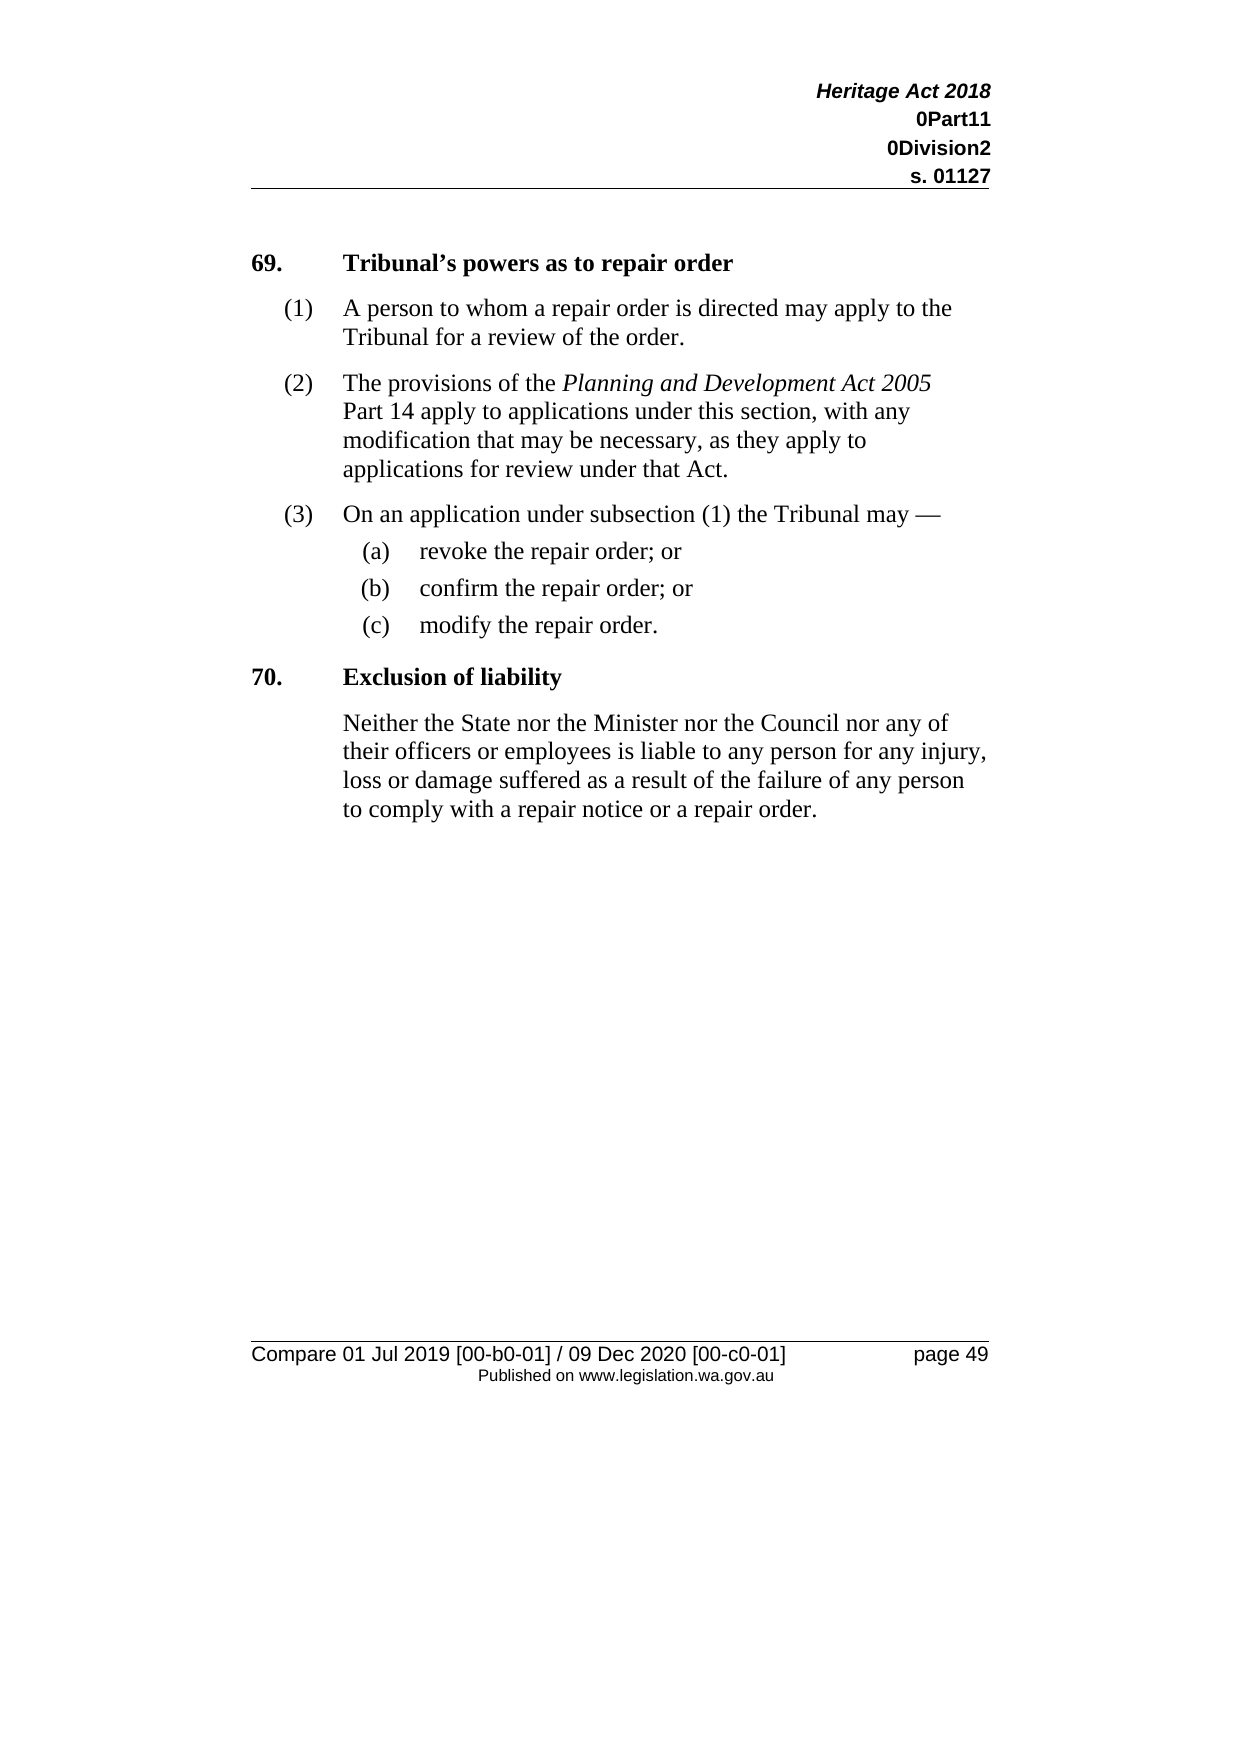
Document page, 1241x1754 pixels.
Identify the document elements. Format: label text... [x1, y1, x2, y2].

text (a) revoke the repair order; or [251, 536, 989, 565]
subtitle 70. Exclusion of liability [251, 662, 989, 691]
text Neither the State nor the Minister nor the Council nor any of their officers or employees is liable to any person for any injury, loss or damage suffered as a result of the failure of any person to comply with a repair notice or a repair order. [251, 708, 989, 823]
text (2) The provisions of the Planning and Development Act 2005 Part 14 apply to applications under this section, with any modification that may be necessary, as they apply to applications for review under that Act. [251, 368, 989, 483]
text (1) A person to whom a repair order is directed may apply to the Tribunal for a review of the order. [251, 293, 989, 351]
subtitle 69. Tribunal’s powers as to repair order [251, 248, 989, 277]
text (3) On an application under subsection (1) the Tribunal may — [251, 499, 989, 528]
text (b) confirm the repair order; or [251, 573, 989, 602]
text (c) modify the repair order. [251, 611, 989, 639]
